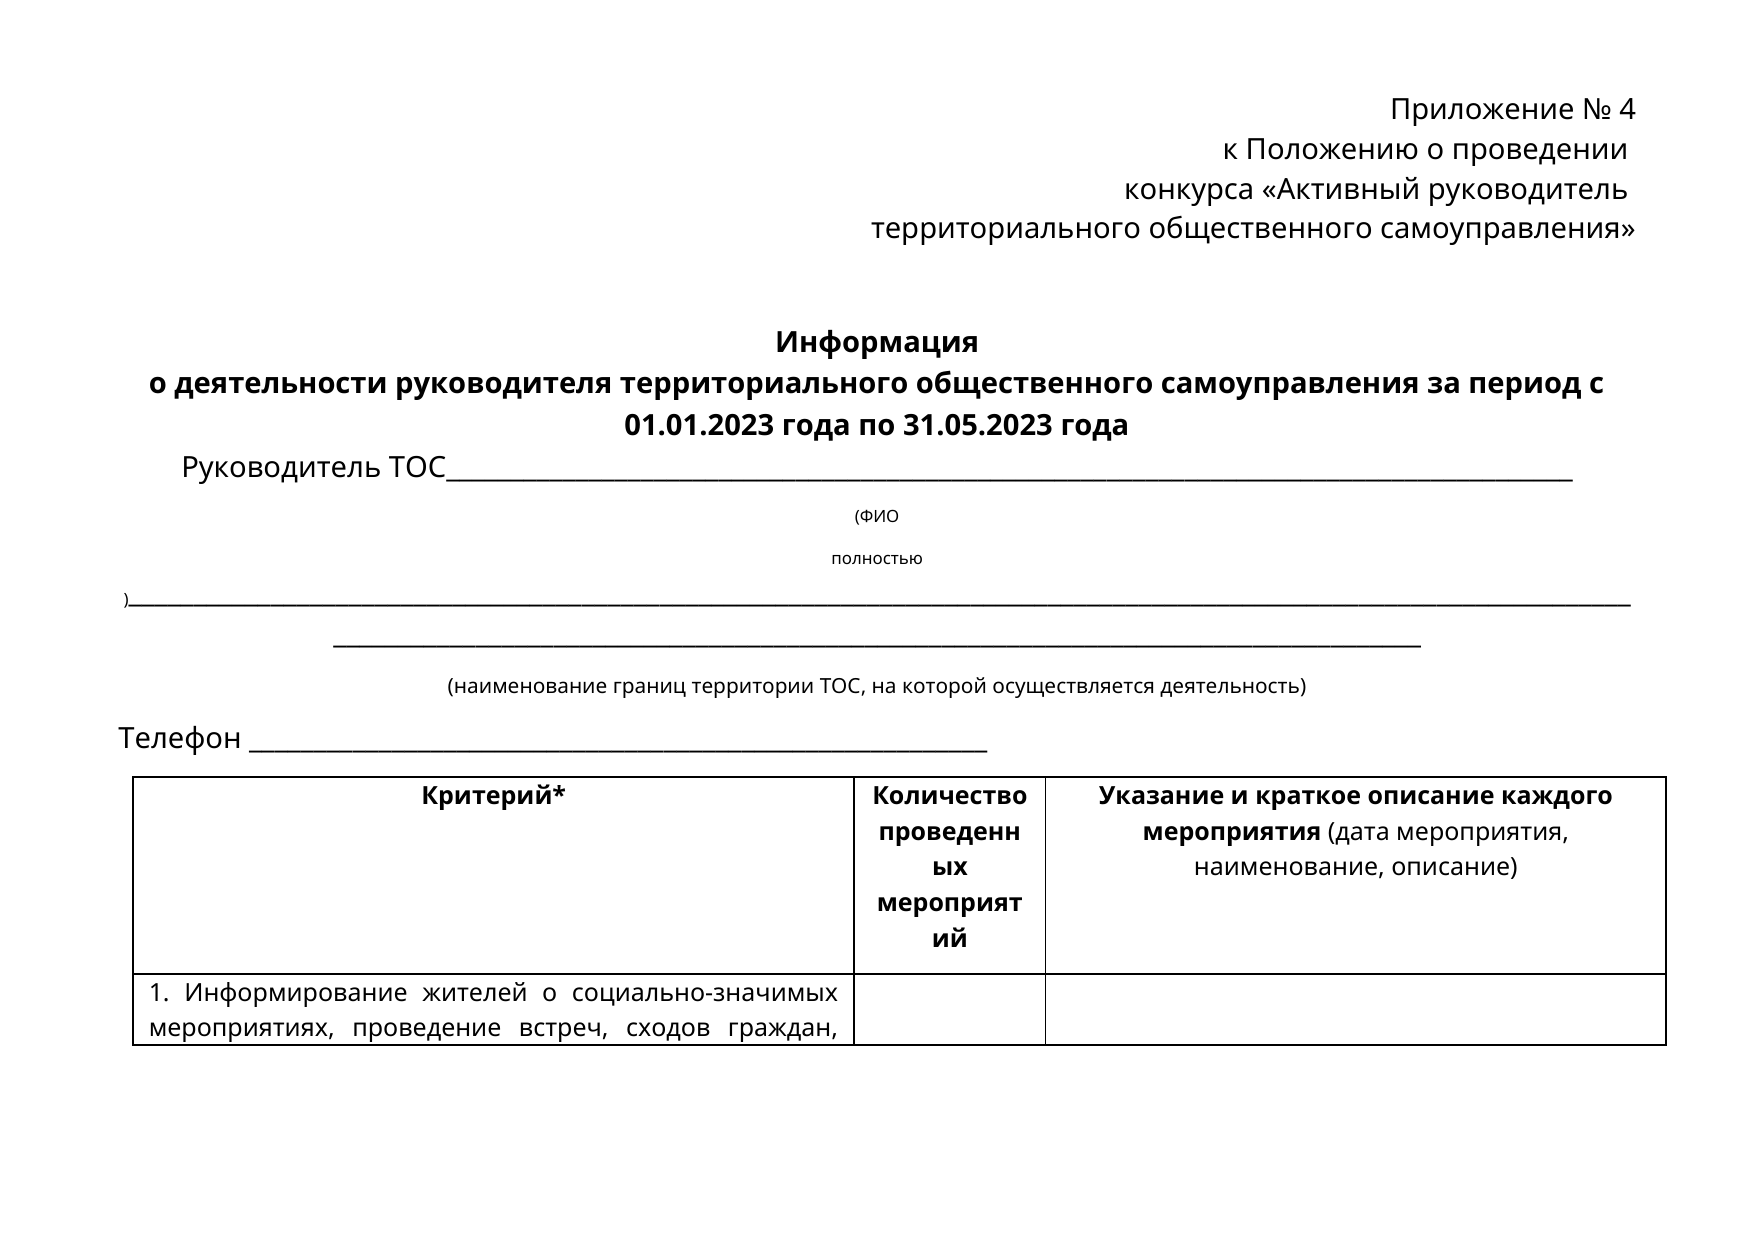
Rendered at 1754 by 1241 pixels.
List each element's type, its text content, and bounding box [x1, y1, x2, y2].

table_header Количество проведенных мероприятий [855, 778, 1045, 973]
text (наименование границ территории ТОС, на которой осуществляется деятельность) [118, 671, 1636, 699]
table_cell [134, 975, 853, 1044]
text к Положению о проведении конкурса «Активный руководитель территориального общественного самоуправления» [118, 128, 1636, 247]
text Приложение № 4 [118, 89, 1636, 128]
table_header Критерий* [134, 778, 853, 973]
text о деятельности руководителя территориального общественного самоуправления за период с 01.01.2023 года по 31.05.2023 года Руководитель ТОС_______________________________________________________________________________________ [118, 363, 1636, 486]
text (ФИО полностью)________________________________________________________________________________________________________________________________________________________________________________________________________ [118, 488, 1636, 652]
text Информация [118, 321, 1636, 361]
table_header Указание и краткое описание каждого мероприятия (дата мероприятия, наименование, описание) [1046, 778, 1665, 973]
table_cell [855, 975, 1045, 1044]
table_cell [1046, 975, 1665, 1044]
text Телефон _________________________________________________________ [118, 718, 1636, 757]
